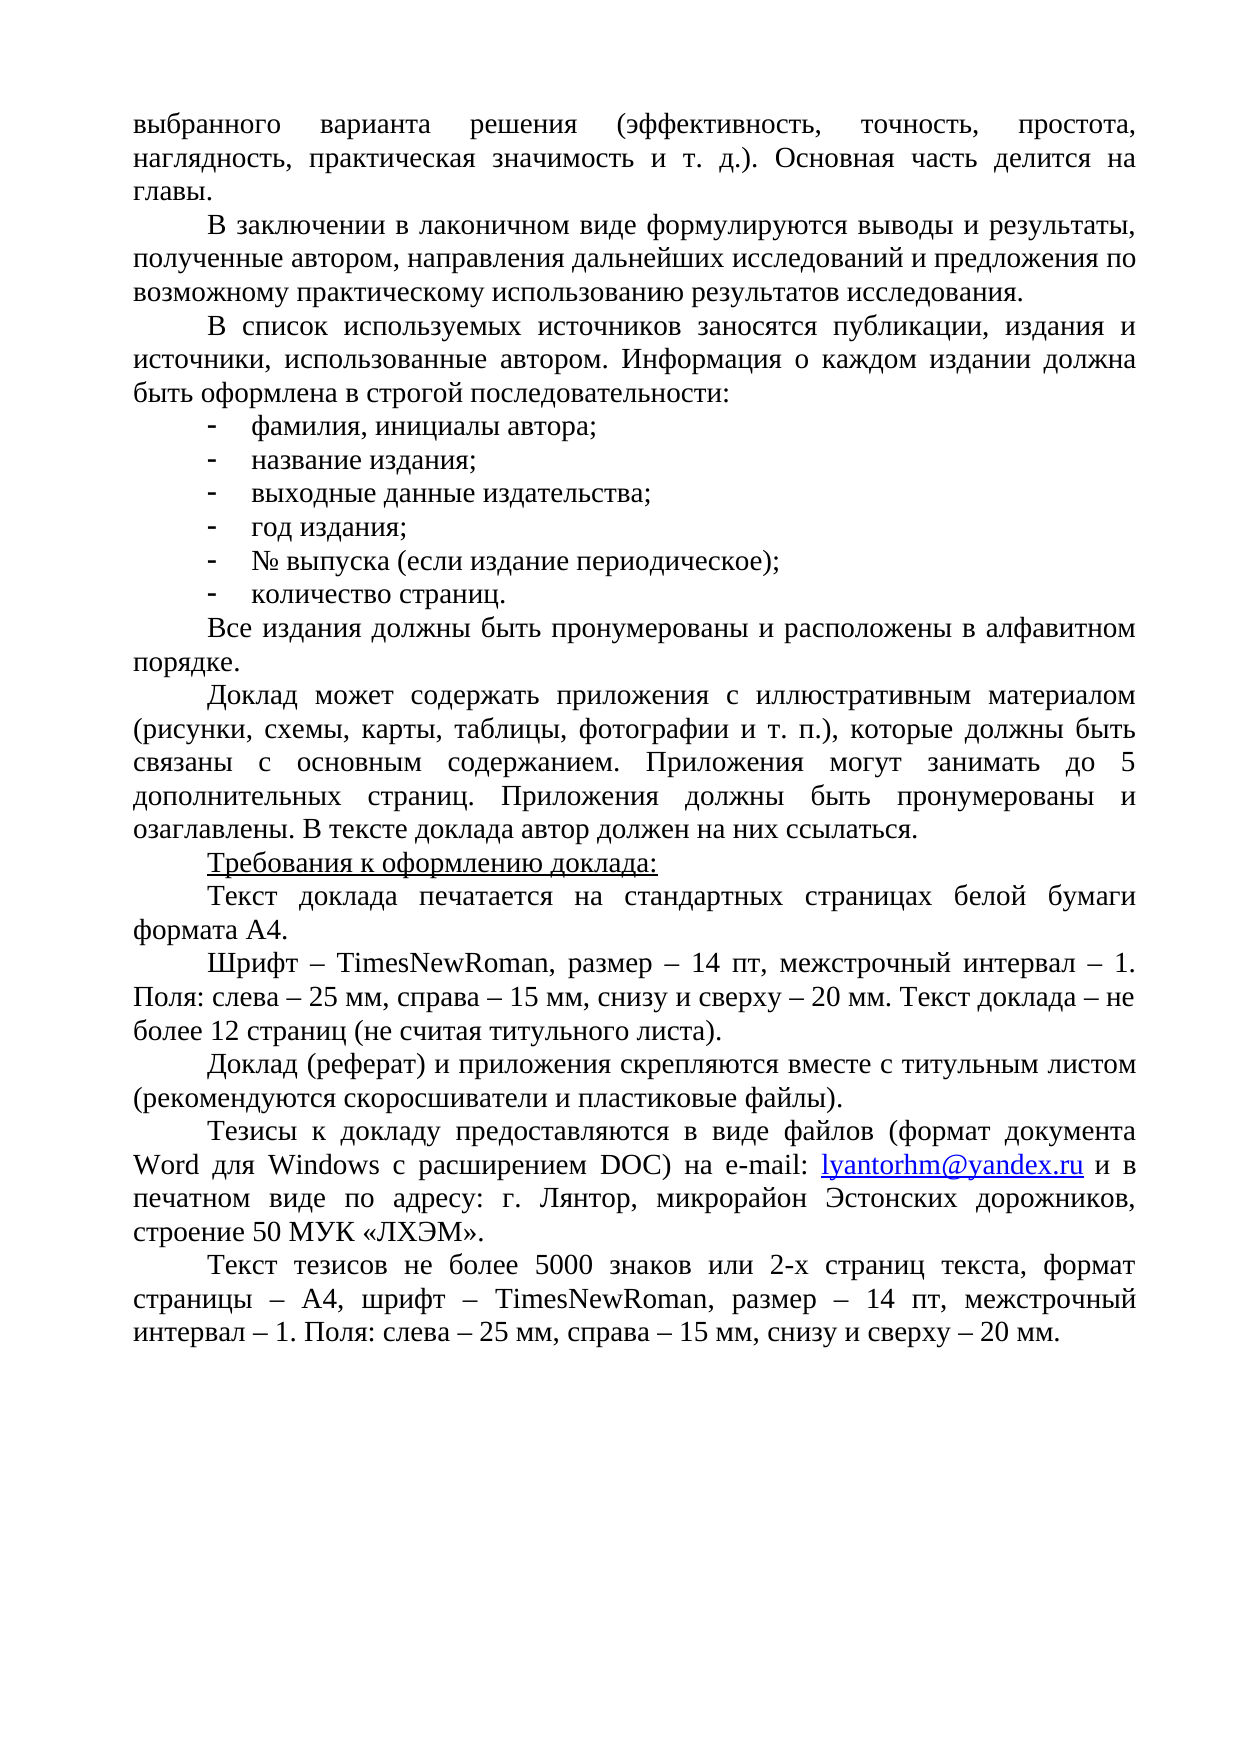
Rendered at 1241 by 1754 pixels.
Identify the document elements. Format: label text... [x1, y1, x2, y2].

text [133, 106, 1137, 207]
list год издания; [133, 509, 1137, 543]
text Шрифт – TimesNewRoman, размер – 14 пт, межстрочный интервал – 1. Поля: слева – 25 мм, справа – 15 мм, снизу и сверху – 20 мм. Текст доклада – не более 12 страниц (не считая титульного листа). [133, 946, 1137, 1046]
text Доклад (реферат) и приложения скрепляются вместе с титульным листом (рекомендуются скоросшиватели и пластиковые файлы). [133, 1046, 1137, 1113]
list выходные данные издательства; [133, 476, 1137, 509]
list фамилия, инициалы автора; [133, 408, 1137, 442]
text Все издания должны быть пронумерованы и расположены в алфавитном порядке. [133, 610, 1137, 677]
text Тезисы к докладу предоставляются в виде файлов (формат документа Word для Windows с расширением DOC) на е-mail: lyantorhm@yandex.ru и в печатном виде по адресу: г. Лянтор, микрорайон Эстонских дорожников, строение 50 МУК «ЛХЭМ». [133, 1113, 1137, 1247]
list название издания; [133, 442, 1137, 476]
text Доклад может содержать приложения с иллюстративным материалом (рисунки, схемы, карты, таблицы, фотографии и т. п.), которые должны быть связаны с основным содержанием. Приложения могут занимать до 5 дополнительных страниц. Приложения должны быть пронумерованы и озаглавлены. В тексте доклада автор должен на них ссылаться. [133, 677, 1137, 845]
text Текст тезисов не более 5000 знаков или 2-х страниц текста, формат страницы – А4, шрифт – TimesNewRoman, размер – 14 пт, межстрочный интервал – 1. Поля: слева – 25 мм, справа – 15 мм, снизу и сверху – 20 мм. [133, 1247, 1137, 1348]
text В список используемых источников заносятся публикации, издания и источники, использованные автором. Информация о каждом издании должна быть оформлена в строгой последовательности: [133, 308, 1137, 408]
text Требования к оформлению доклада: [133, 845, 1137, 878]
text Текст доклада печатается на стандартных страницах белой бумаги формата А4. [133, 878, 1137, 946]
list количество страниц. [133, 576, 1137, 610]
list № выпуска (если издание периодическое); [133, 543, 1137, 576]
text В заключении в лаконичном виде формулируются выводы и результаты, полученные автором, направления дальнейших исследований и предложения по возможному практическому использованию результатов исследования. [133, 207, 1137, 308]
